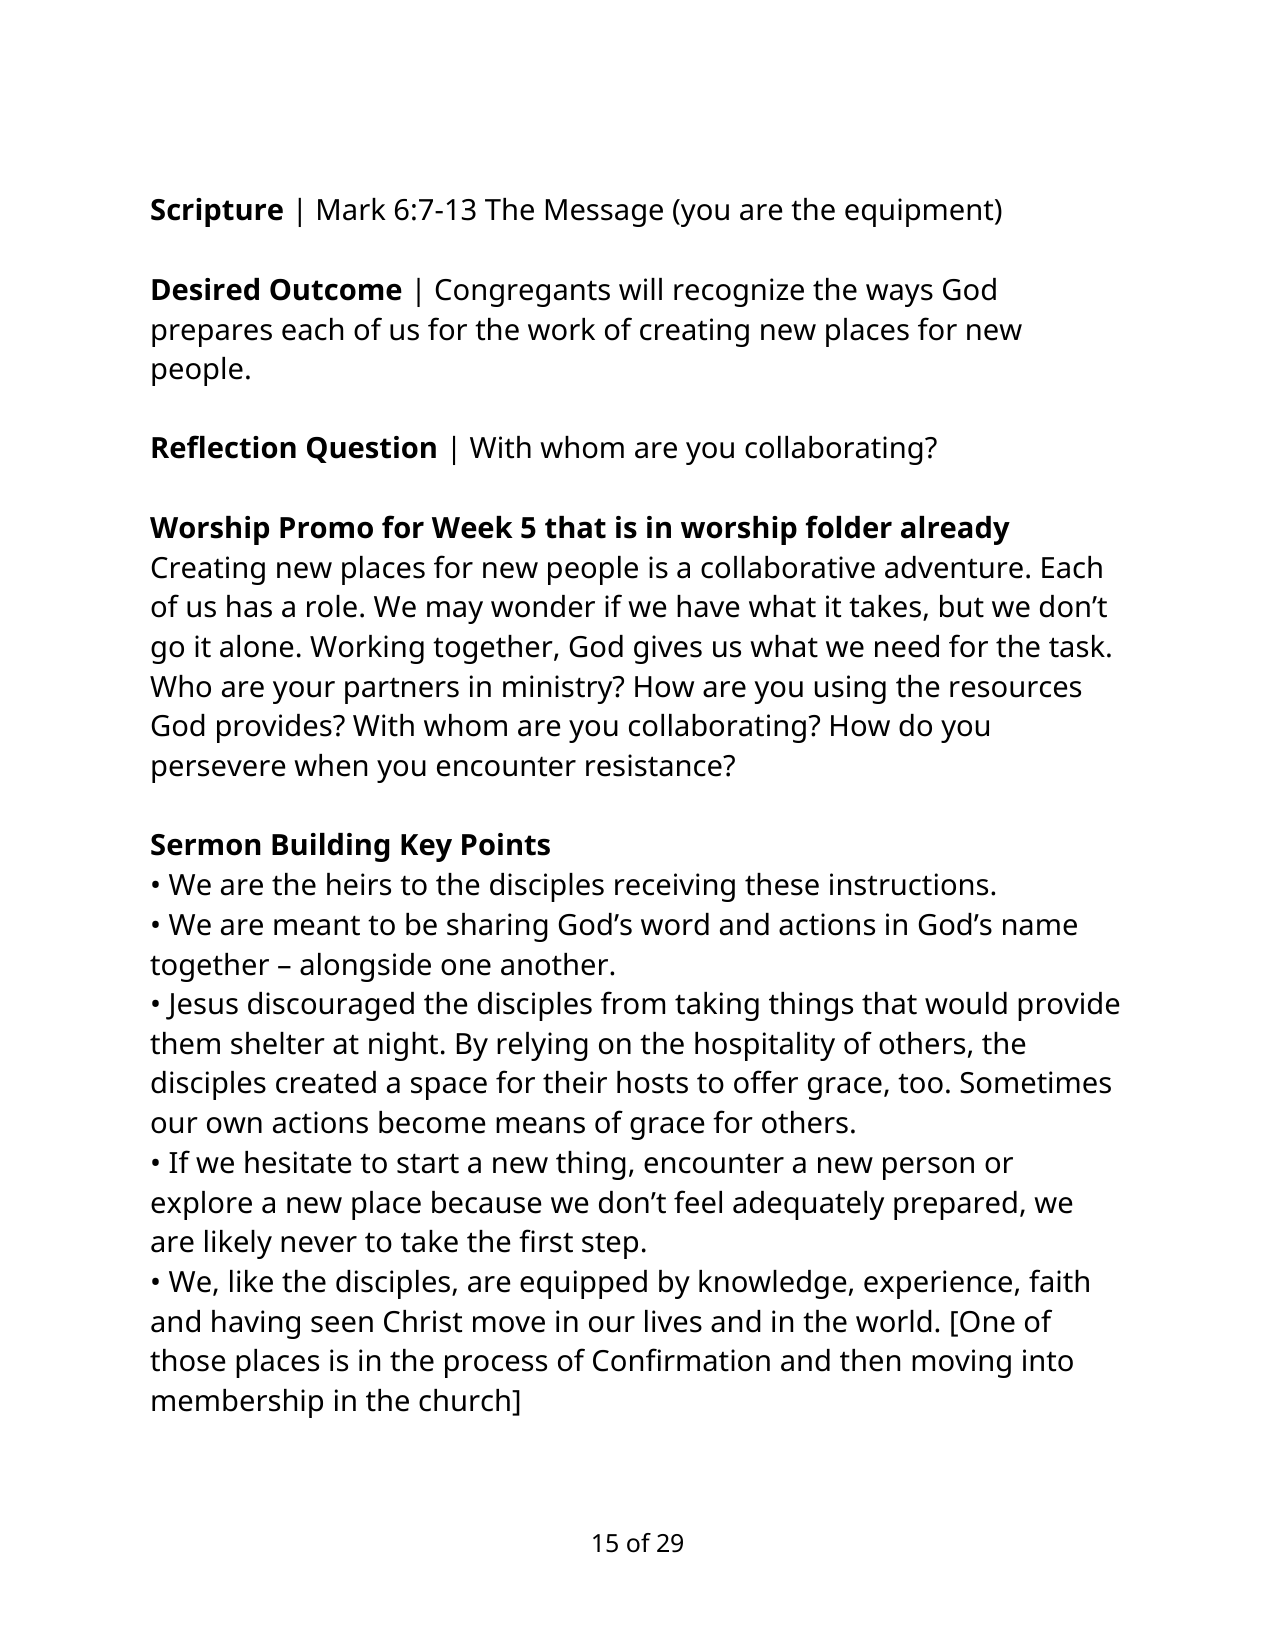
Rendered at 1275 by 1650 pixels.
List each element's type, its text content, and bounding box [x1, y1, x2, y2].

text • We, like the disciples, are equipped by knowledge, experience, faith and having seen Christ move in our lives and in the world. [One of those places is in the process of Confirmation and then moving into membership in the church] [150, 1261, 1125, 1420]
text • We are the heirs to the disciples receiving these instructions. [150, 864, 1125, 904]
text Reflection Question | With whom are you collaborating? [150, 428, 1125, 467]
text Creating new places for new people is a collaborative adventure. Each of us has a role. We may wonder if we have what it takes, but we don’t go it alone. Working together, God gives us what we need for the task. Who are your partners in ministry? How are you using the resources God provides? With whom are you collaborating? How do you persevere when you encounter resistance? [150, 547, 1125, 785]
text • If we hesitate to start a new thing, encounter a new person or explore a new place because we don’t feel adequately prepared, we are likely never to take the first step. [150, 1142, 1125, 1261]
text Desired Outcome | Congregants will recognize the ways God prepares each of us for the work of creating new places for new people. [150, 269, 1125, 388]
text Scripture | Mark 6:7-13 The Message (you are the equipment) [150, 190, 1125, 229]
text • Jesus discouraged the disciples from taking things that would provide them shelter at night. By relying on the hospitality of others, the disciples created a space for their hosts to offer grace, too. Sometimes our own actions become means of grace for others. [150, 983, 1125, 1142]
text Sermon Building Key Points [150, 825, 1125, 864]
text Worship Promo for Week 5 that is in worship folder already [150, 507, 1125, 547]
text • We are meant to be sharing God’s word and actions in God’s name together – alongside one another. [150, 904, 1125, 983]
